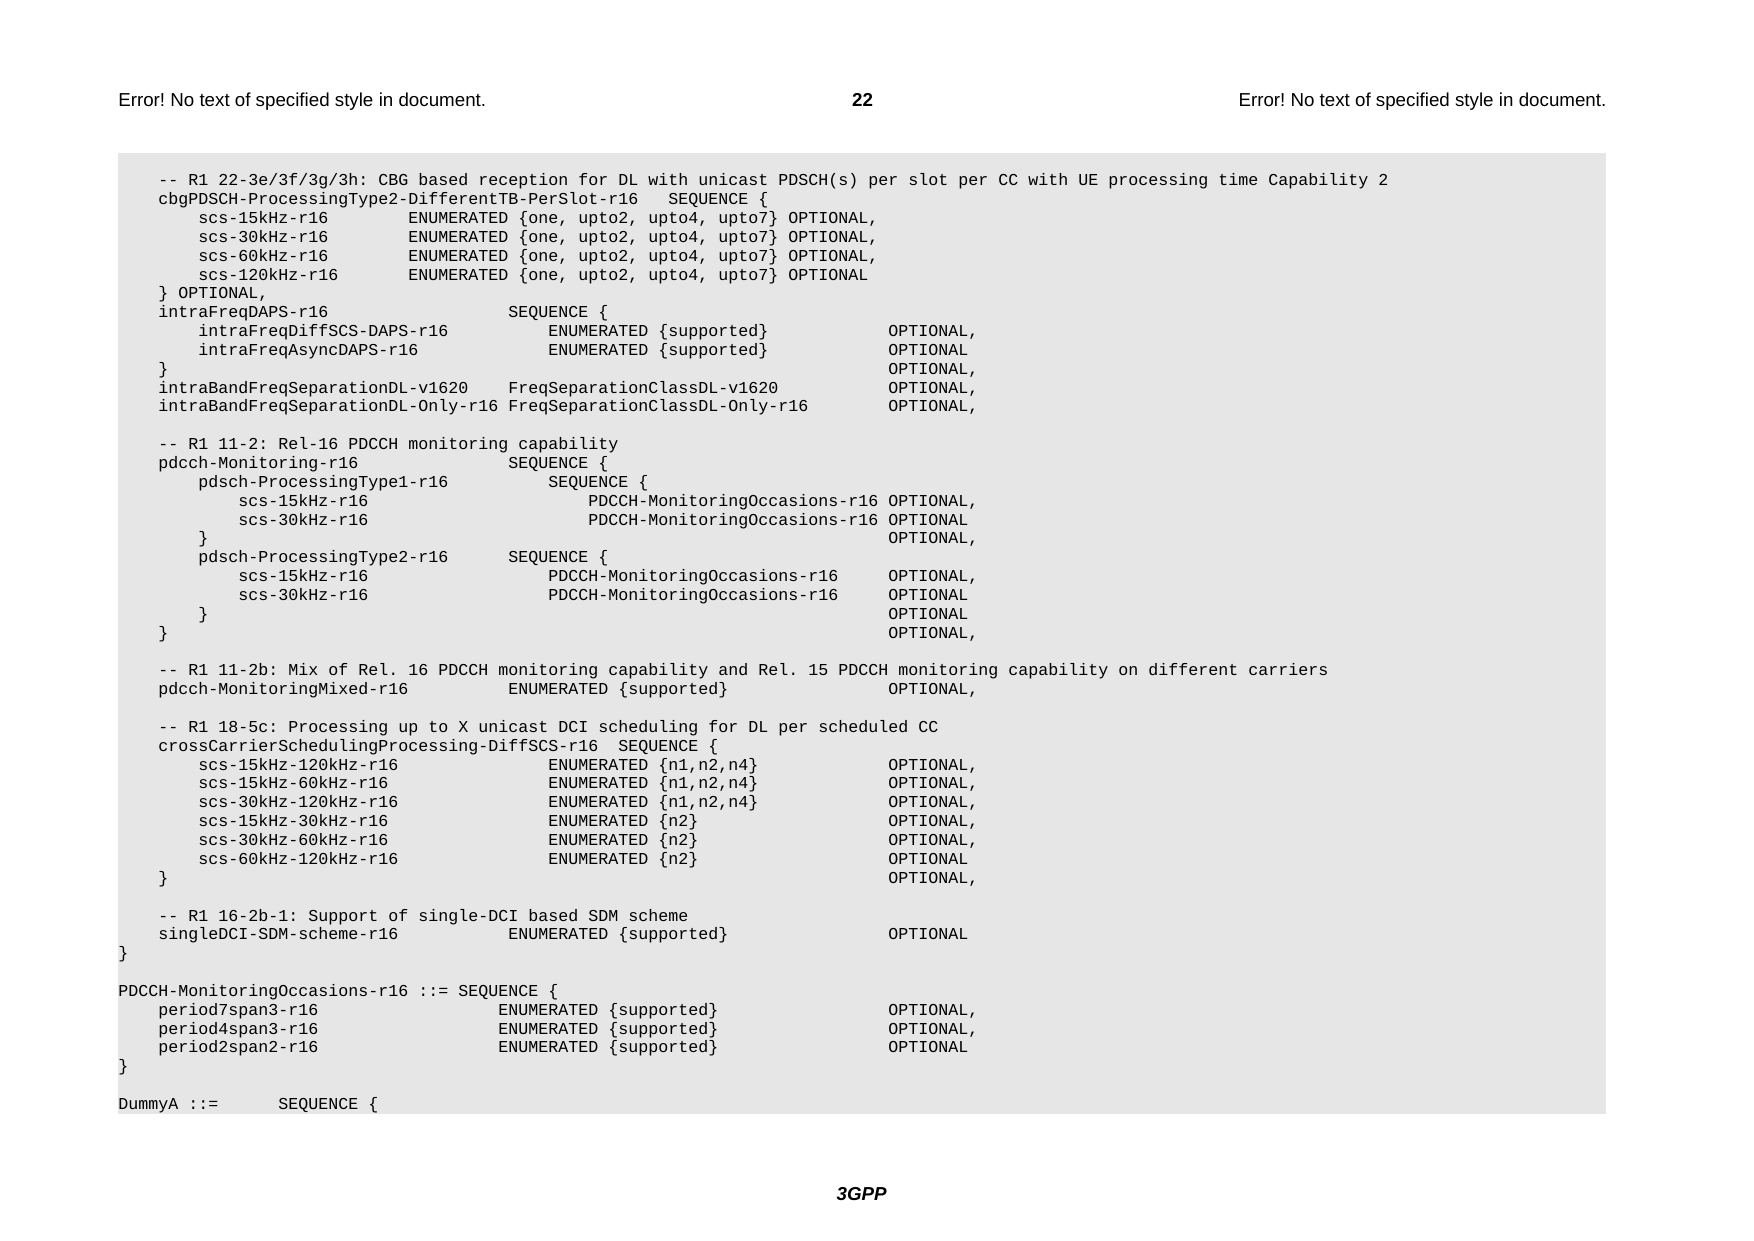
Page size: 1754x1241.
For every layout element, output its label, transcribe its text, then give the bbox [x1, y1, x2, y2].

text PDCCH-MonitoringOccasions-r16 ::= SEQUENCE { [118, 982, 1606, 1001]
text scs-15kHz-30kHz-r16 ENUMERATED {n2} OPTIONAL, [118, 813, 1606, 832]
text -- R1 22-3e/3f/3g/3h: CBG based reception for DL with unicast PDSCH(s) per slot per CC with UE processing time Capability 2 [118, 172, 1606, 191]
text scs-15kHz-r16 ENUMERATED {one, upto2, upto4, upto7} OPTIONAL, [118, 209, 1606, 228]
text intraBandFreqSeparationDL-v1620 FreqSeparationClassDL-v1620 OPTIONAL, [118, 379, 1606, 398]
text } OPTIONAL, [118, 360, 1606, 379]
text } OPTIONAL, [118, 869, 1606, 888]
text cbgPDSCH-ProcessingType2-DifferentTB-PerSlot-r16 SEQUENCE { [118, 191, 1606, 209]
text scs-15kHz-60kHz-r16 ENUMERATED {n1,n2,n4} OPTIONAL, [118, 775, 1606, 794]
text singleDCI-SDM-scheme-r16 ENUMERATED {supported} OPTIONAL [118, 926, 1606, 945]
text } OPTIONAL, [118, 530, 1606, 549]
text pdcch-MonitoringMixed-r16 ENUMERATED {supported} OPTIONAL, [118, 681, 1606, 700]
text } OPTIONAL, [118, 624, 1606, 643]
text intraFreqDAPS-r16 SEQUENCE { [118, 304, 1606, 323]
text pdcch-Monitoring-r16 SEQUENCE { [118, 454, 1606, 473]
text intraFreqAsyncDAPS-r16 ENUMERATED {supported} OPTIONAL [118, 341, 1606, 360]
text period7span3-r16 ENUMERATED {supported} OPTIONAL, [118, 1001, 1606, 1020]
text -- R1 16-2b-1: Support of single-DCI based SDM scheme [118, 907, 1606, 926]
text -- R1 11-2b: Mix of Rel. 16 PDCCH monitoring capability and Rel. 15 PDCCH monitoring capability on different carriers [118, 662, 1606, 681]
text scs-120kHz-r16 ENUMERATED {one, upto2, upto4, upto7} OPTIONAL [118, 266, 1606, 285]
text scs-30kHz-60kHz-r16 ENUMERATED {n2} OPTIONAL, [118, 832, 1606, 851]
text period4span3-r16 ENUMERATED {supported} OPTIONAL, [118, 1020, 1606, 1039]
text crossCarrierSchedulingProcessing-DiffSCS-r16 SEQUENCE { [118, 737, 1606, 756]
text } OPTIONAL [118, 605, 1606, 624]
text } [118, 1058, 1606, 1077]
text period2span2-r16 ENUMERATED {supported} OPTIONAL [118, 1039, 1606, 1058]
text } OPTIONAL, [118, 285, 1606, 304]
text -- R1 11-2: Rel-16 PDCCH monitoring capability [118, 436, 1606, 454]
text scs-60kHz-r16 ENUMERATED {one, upto2, upto4, upto7} OPTIONAL, [118, 247, 1606, 266]
text scs-30kHz-120kHz-r16 ENUMERATED {n1,n2,n4} OPTIONAL, [118, 794, 1606, 813]
text intraFreqDiffSCS-DAPS-r16 ENUMERATED {supported} OPTIONAL, [118, 323, 1606, 341]
text intraBandFreqSeparationDL-Only-r16 FreqSeparationClassDL-Only-r16 OPTIONAL, [118, 398, 1606, 417]
text scs-15kHz-r16 PDCCH-MonitoringOccasions-r16 OPTIONAL, [118, 568, 1606, 587]
text DummyA ::= SEQUENCE { [118, 1096, 1606, 1114]
text scs-30kHz-r16 PDCCH-MonitoringOccasions-r16 OPTIONAL [118, 587, 1606, 605]
text scs-60kHz-120kHz-r16 ENUMERATED {n2} OPTIONAL [118, 851, 1606, 869]
text scs-30kHz-r16 PDCCH-MonitoringOccasions-r16 OPTIONAL [118, 511, 1606, 530]
text } [118, 945, 1606, 964]
text scs-15kHz-120kHz-r16 ENUMERATED {n1,n2,n4} OPTIONAL, [118, 756, 1606, 775]
text -- R1 18-5c: Processing up to X unicast DCI scheduling for DL per scheduled CC [118, 718, 1606, 737]
text pdsch-ProcessingType2-r16 SEQUENCE { [118, 549, 1606, 568]
text scs-15kHz-r16 PDCCH-MonitoringOccasions-r16 OPTIONAL, [118, 492, 1606, 511]
text pdsch-ProcessingType1-r16 SEQUENCE { [118, 473, 1606, 492]
text scs-30kHz-r16 ENUMERATED {one, upto2, upto4, upto7} OPTIONAL, [118, 228, 1606, 247]
